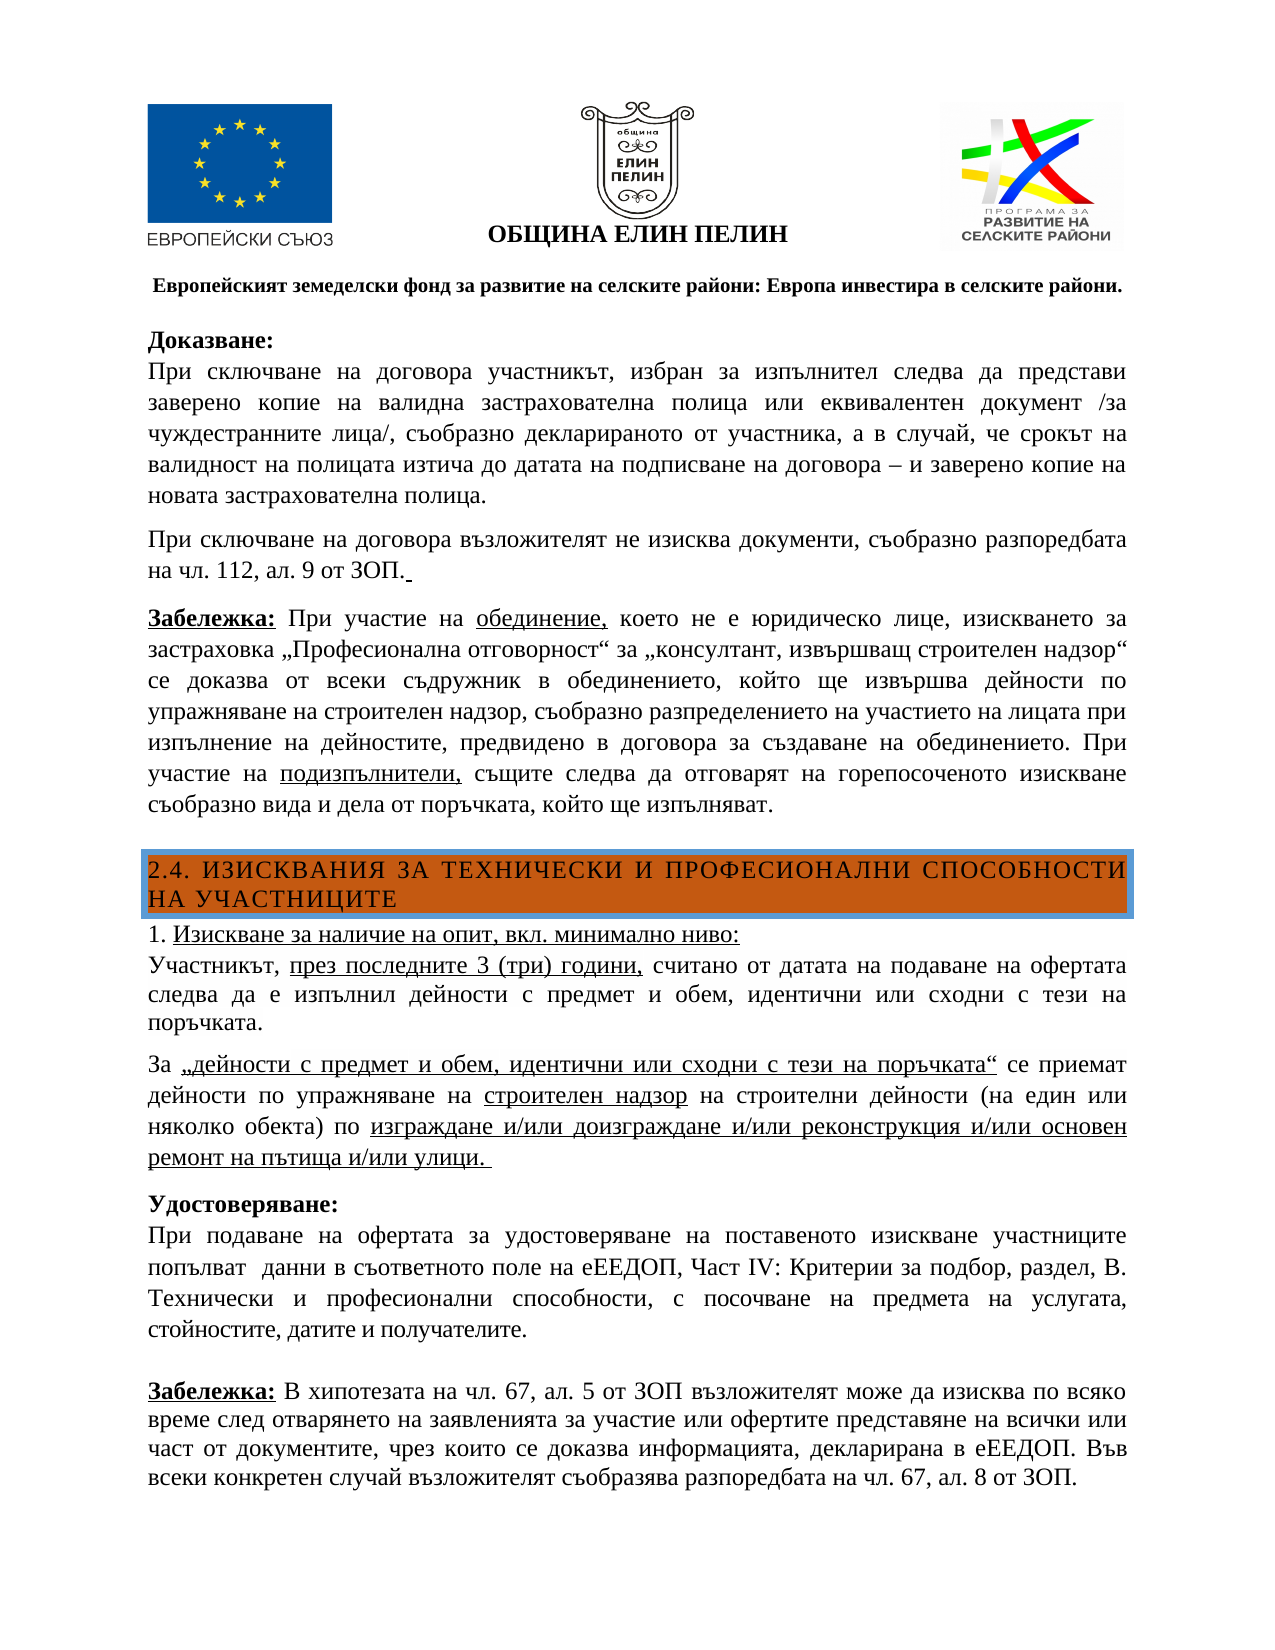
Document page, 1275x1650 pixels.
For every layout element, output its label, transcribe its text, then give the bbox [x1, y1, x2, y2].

text При сключване на договора участникът, избран за изпълнител следва да представи заверено копие на валидна застрахователна полица или еквивалентен документ /за чуждестранните лица/, съобразно декларираното от участника, а в случай, че срокът на валидност на полицата изтича до датата на подписване на договора – и заверено копие на новата застрахователна полица. [148, 356, 1127, 509]
text При сключване на договора възложителят не изисква документи, съобразно разпоредбата на чл. 112, ал. 9 от ЗОП. [148, 524, 1127, 584]
text 1. Изискване за наличие на опит, вкл. минимално ниво: [148, 919, 1127, 948]
picture [939, 102, 1124, 250]
text За „дейности с предмет и обем, идентични или сходни с тези на поръчката“ се приемат дейности по упражняване на строителен надзор на строителни дейности (на един или няколко обекта) по изграждане и/или доизграждане и/или реконструкция и/или основен ремонт на пътища и/или улици. [148, 1049, 1127, 1171]
text Доказване: [148, 325, 1127, 354]
text Участникът, през последните 3 (три) години, считано от датата на подаване на офертата следва да е изпълнил дейности с предмет и обем, идентични или сходни с тези на поръчката. [148, 1007, 1127, 1036]
text При подаване на офертата за удостоверяване на поставеното изискване участниците попълват данни в съответното поле на еЕЕДОП, Част IV: Критерии за подбор, раздел, В. Технически и професионални способности, с посочване на предмета на услугата, стойностите, датите и получателите. [148, 1221, 1127, 1342]
text Забележка: В хипотезата на чл. 67, ал. 5 от ЗОП възложителят може да изисква по всяко време след отварянето на заявленията за участие или офертите представяне на всички или част от документите, чрез които се доказва информацията, декларирана в еЕЕДОП. Във всеки конкретен случай възложителят съобразява разпоредбата на чл. 67, ал. 8 от ЗОП. [148, 1376, 1127, 1491]
text Забележка: При участие на обединение, което не е юридическо лице, изискването за застраховка „Професионална отговорност“ за „консултант, извършващ строителен надзор“ се доказва от всеки съдружник в обединението, който ще извършва дейности по упражняване на строителен надзор, съобразно разпределението на участието на лицата при изпълнение на дейностите, предвидено в договора за създаване на обединението. При участие на подизпълнители, същите следва да отговарят на горепосоченото изискване съобразно вида и дела от поръчката, който ще изпълняват. [148, 603, 1127, 818]
picture [147, 104, 333, 246]
text Удостоверяване: [148, 1189, 1127, 1218]
text 2.4. ИЗИСКВАНИЯ ЗА ТЕХНИЧЕСКИ И ПРОФЕСИОНАЛНИ СПОСОБНОСТИ НА УЧАСТНИЦИТЕ [148, 855, 1127, 913]
